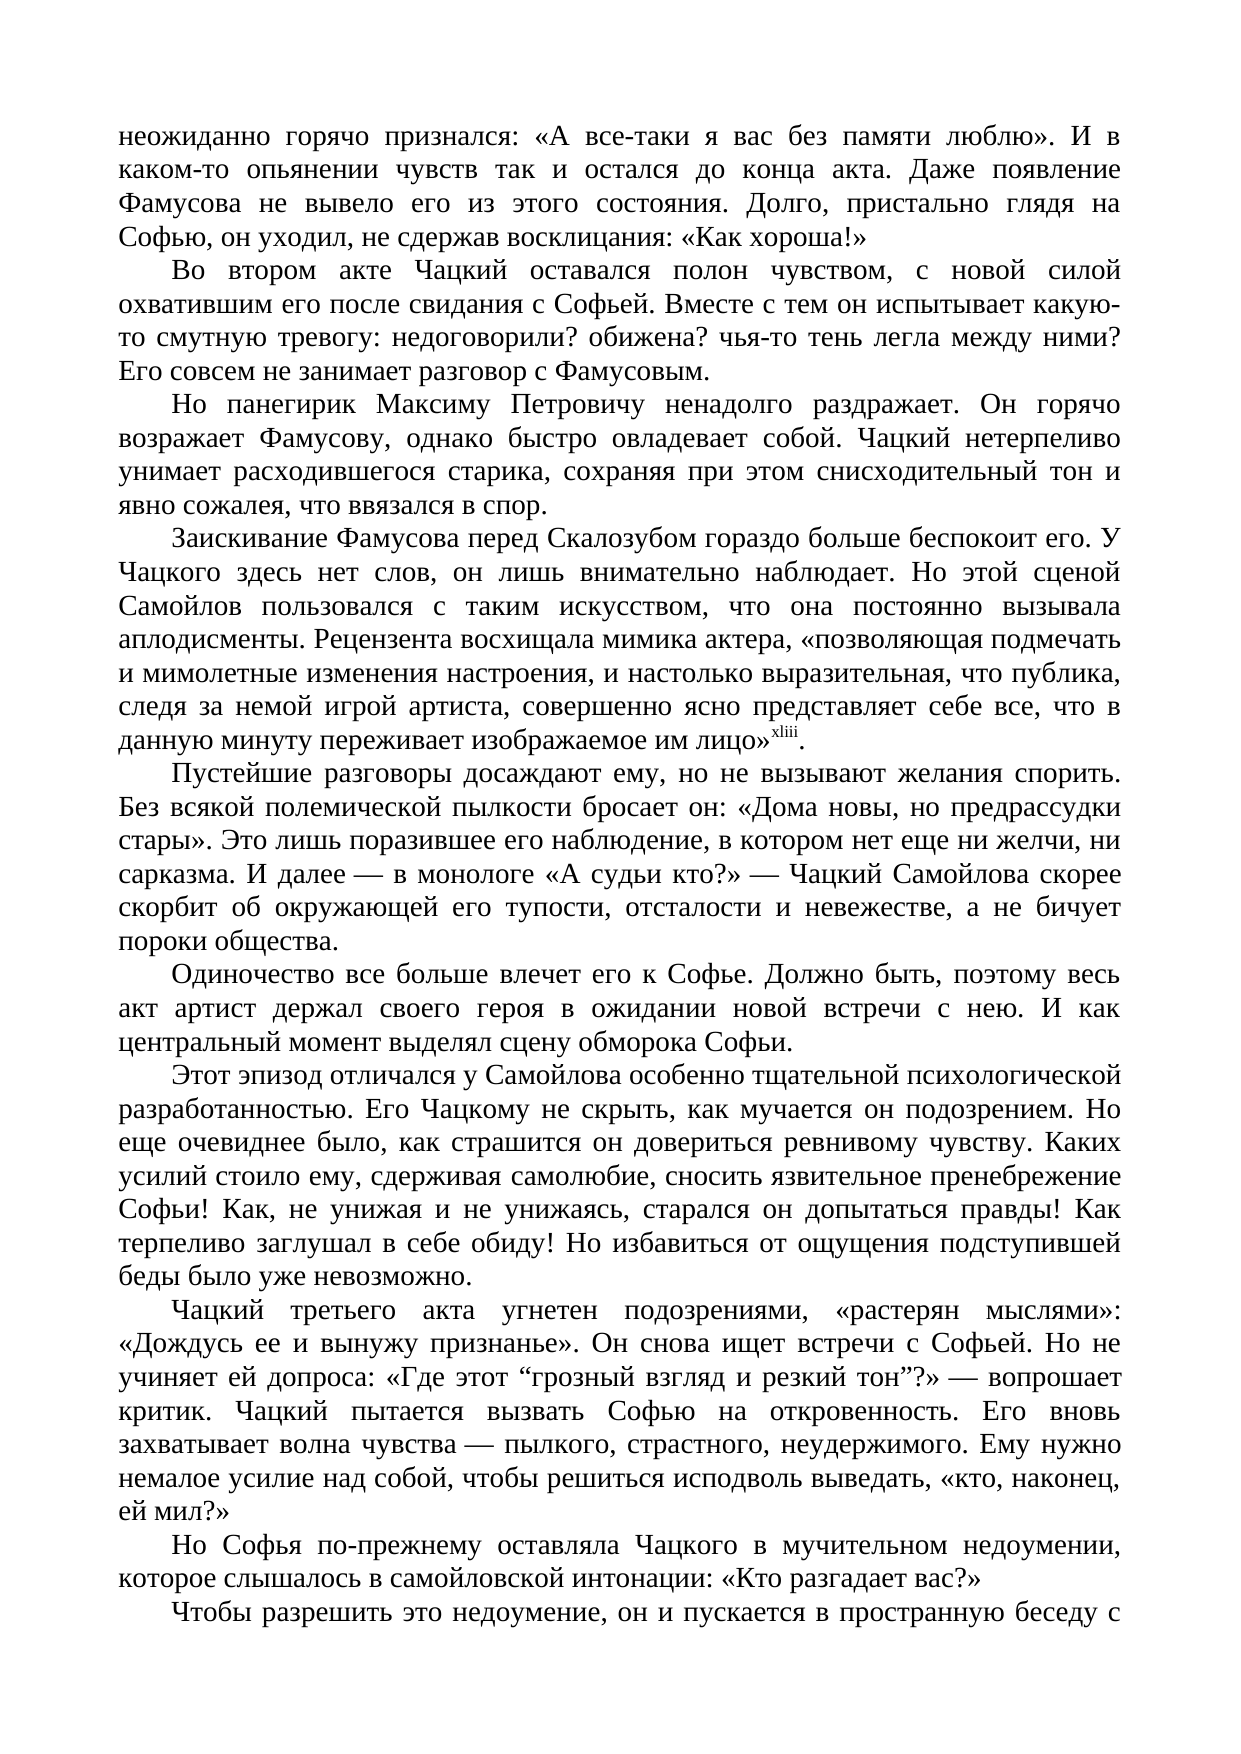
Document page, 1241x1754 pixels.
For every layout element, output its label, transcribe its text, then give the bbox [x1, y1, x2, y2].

text Во втором акте Чацкий оставался полон чувством, с новой силой охватившим его после свидания с Софьей. Вместе с тем он испытывает какую-то смутную тревогу: недоговорили? обижена? чья-то тень легла между ними? Его совсем не занимает разговор с Фамусовым. [118, 252, 1122, 386]
text Пустейшие разговоры досаждают ему, но не вызывают желания спорить. Без всякой полемической пылкости бросает он: «Дома новы, но предрассудки стары». Это лишь поразившее его наблюдение, в котором нет еще ни желчи, ни сарказма. И далее — в монологе «А судьи кто?» — Чацкий Самойлова скорее скорбит об окружающей его тупости, отсталости и невежестве, а не бичует пороки общества. [118, 755, 1122, 957]
text Но Софья по-прежнему оставляла Чацкого в мучительном недоумении, которое слышалось в самойловской интонации: «Кто разгадает вас?» [118, 1527, 1122, 1594]
text Чацкий третьего акта угнетен подозрениями, «растерян мыслями»: «Дождусь ее и вынужу признанье». Он снова ищет встречи с Софьей. Но не учиняет ей допроса: «Где этот “грозный взгляд и резкий тон”?» — вопрошает критик. Чацкий пытается вызвать Софью на откровенность. Его вновь захватывает волна чувства — пылкого, страстного, неудержимого. Ему нужно немалое усилие над собой, чтобы решиться исподволь выведать, «кто, наконец, ей мил?» [118, 1292, 1122, 1527]
text Этот эпизод отличался у Самойлова особенно тщательной психологической разработанностью. Его Чацкому не скрыть, как мучается он подозрением. Но еще очевиднее было, как страшится он довериться ревнивому чувству. Каких усилий стоило ему, сдерживая {38} самолюбие, сносить язвительное пренебрежение Софьи! Как, не унижая и не унижаясь, старался он допытаться правды! Как терпеливо заглушал в себе обиду! Но избавиться от ощущения подступившей беды было уже невозможно. [118, 1057, 1122, 1292]
text Одиночество все больше влечет его к Софье. Должно быть, поэтому весь акт артист держал своего героя в ожидании новой встречи с нею. И как центральный момент выделял сцену обморока Софьи. [118, 957, 1122, 1057]
text Но панегирик Максиму Петровичу ненадолго раздражает. Он горячо возражает Фамусову, однако быстро овладевает собой. Чацкий нетерпеливо унимает расходившегося старика, сохраняя при этом снисходительный тон и явно сожалея, что ввязался в спор. [118, 386, 1122, 521]
text Заискивание Фамусова перед Скалозубом гораздо больше беспокоит его. У Чацкого здесь нет слов, он лишь внимательно наблюдает. Но этой сценой Самойлов пользовался с таким искусством, что она постоянно вызывала аплодисменты. Рецензента восхищала мимика актера, «позволяющая подмечать и мимолетные изменения настроения, и настолько выразительная, что публика, следя за немой игрой артиста, совершенно ясно представляет себе все, что в данную минуту переживает изображаемое им лицо». [118, 521, 1122, 755]
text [118, 118, 1122, 252]
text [118, 1594, 1122, 1627]
